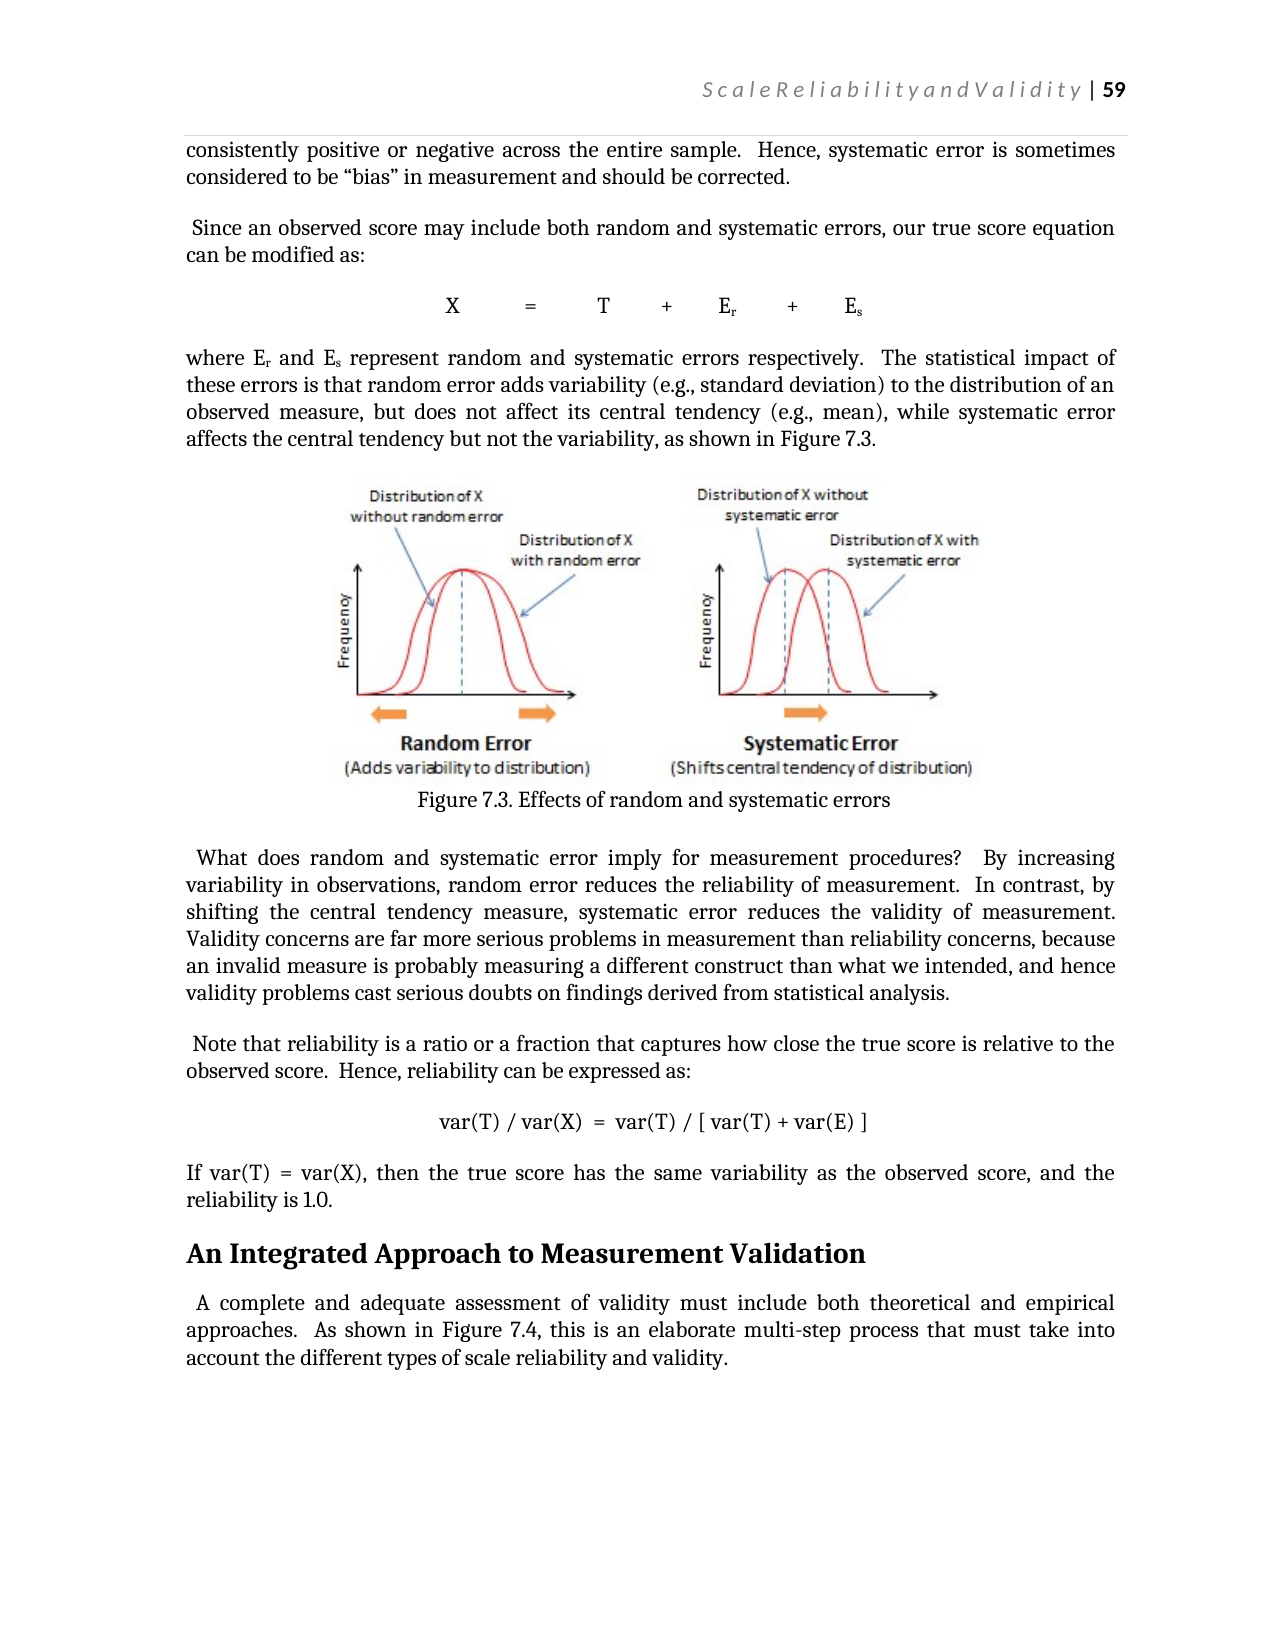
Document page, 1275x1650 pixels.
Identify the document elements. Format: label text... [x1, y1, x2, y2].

text X = T + Er + Es [187, 293, 1120, 319]
text where Er and Es represent random and systematic errors respectively. The statistical impact of these errors is that random error adds variability (e.g., standard deviation) to the distribution of an observed measure, but does not affect its central tendency (e.g., mean), while systematic error affects the central tendency but not the variability, as shown in Figure 7.3. [186, 344, 1117, 452]
picture [282, 472, 1031, 785]
text Since an observed score may include both random and systematic errors, our true score equation can be modified as: [186, 215, 1117, 268]
text Figure 7.3. Effects of random and systematic errors [187, 787, 1120, 813]
text What does random and systematic error imply for measurement procedures? By increasing variability in observations, random error reduces the reliability of measurement. In contrast, by shifting the central tendency measure, systematic error reduces the validity of measurement. Validity concerns are far more serious problems in measurement than reliability concerns, because an invalid measure is probably measuring a different construct than what we intended, and hence validity problems cast serious doubts on findings derived from statistical analysis. [186, 844, 1117, 1006]
text A complete and adequate assessment of validity must include both theoretical and empirical approaches. As shown in Figure 7.4, this is an elaborate multi-step process that must take into account the different types of scale reliability and validity. [186, 1290, 1117, 1371]
subtitle An Integrated Approach to Measurement Validation [186, 1237, 1126, 1271]
text Note that reliability is a ratio or a fraction that captures how close the true score is relative to the observed score. Hence, reliability can be expressed as: [186, 1031, 1117, 1084]
text var(T) / var(X) = var(T) / [ var(T) + var(E) ] [187, 1109, 1120, 1135]
text If var(T) = var(X), then the true score has the same variability as the observed score, and the reliability is 1.0. [186, 1159, 1117, 1213]
